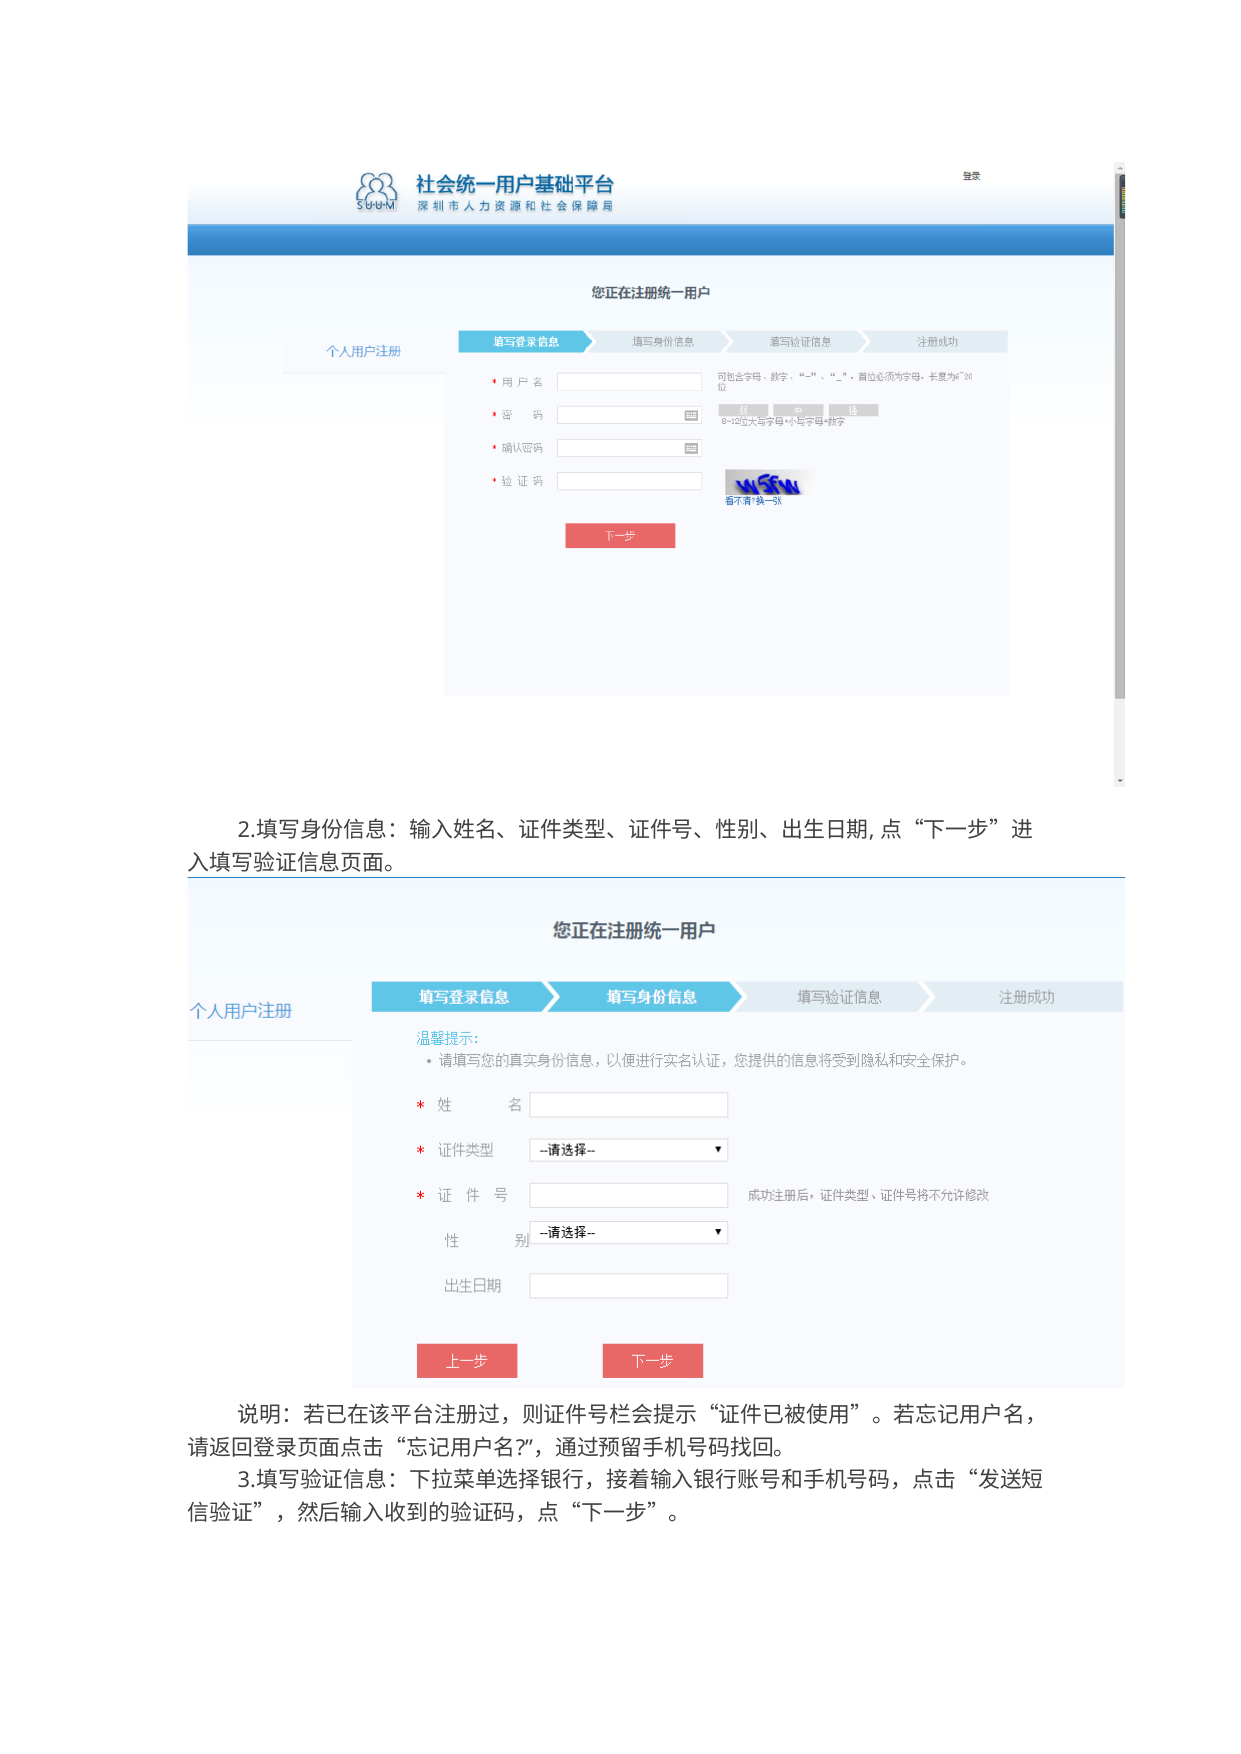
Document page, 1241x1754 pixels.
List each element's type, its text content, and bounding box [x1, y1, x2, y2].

text 3.填写验证信息：下拉菜单选择银行，接着输入银行账号和手机号码，点击“发送短信验证”，然后输入收到的验证码，点“下一步”。 [187, 1462, 1053, 1527]
picture [187, 877, 1125, 1388]
text 说明：若已在该平台注册过，则证件号栏会提示“证件已被使用”。若忘记用户名，请返回登录页面点击“忘记用户名?”，通过预留手机号码找回。 [187, 1397, 1053, 1462]
picture [187, 162, 1125, 787]
text 2.填写身份信息：输入姓名、证件类型、证件号、性别、出生日期, 点“下一步”进入填写验证信息页面。 [187, 812, 1053, 877]
